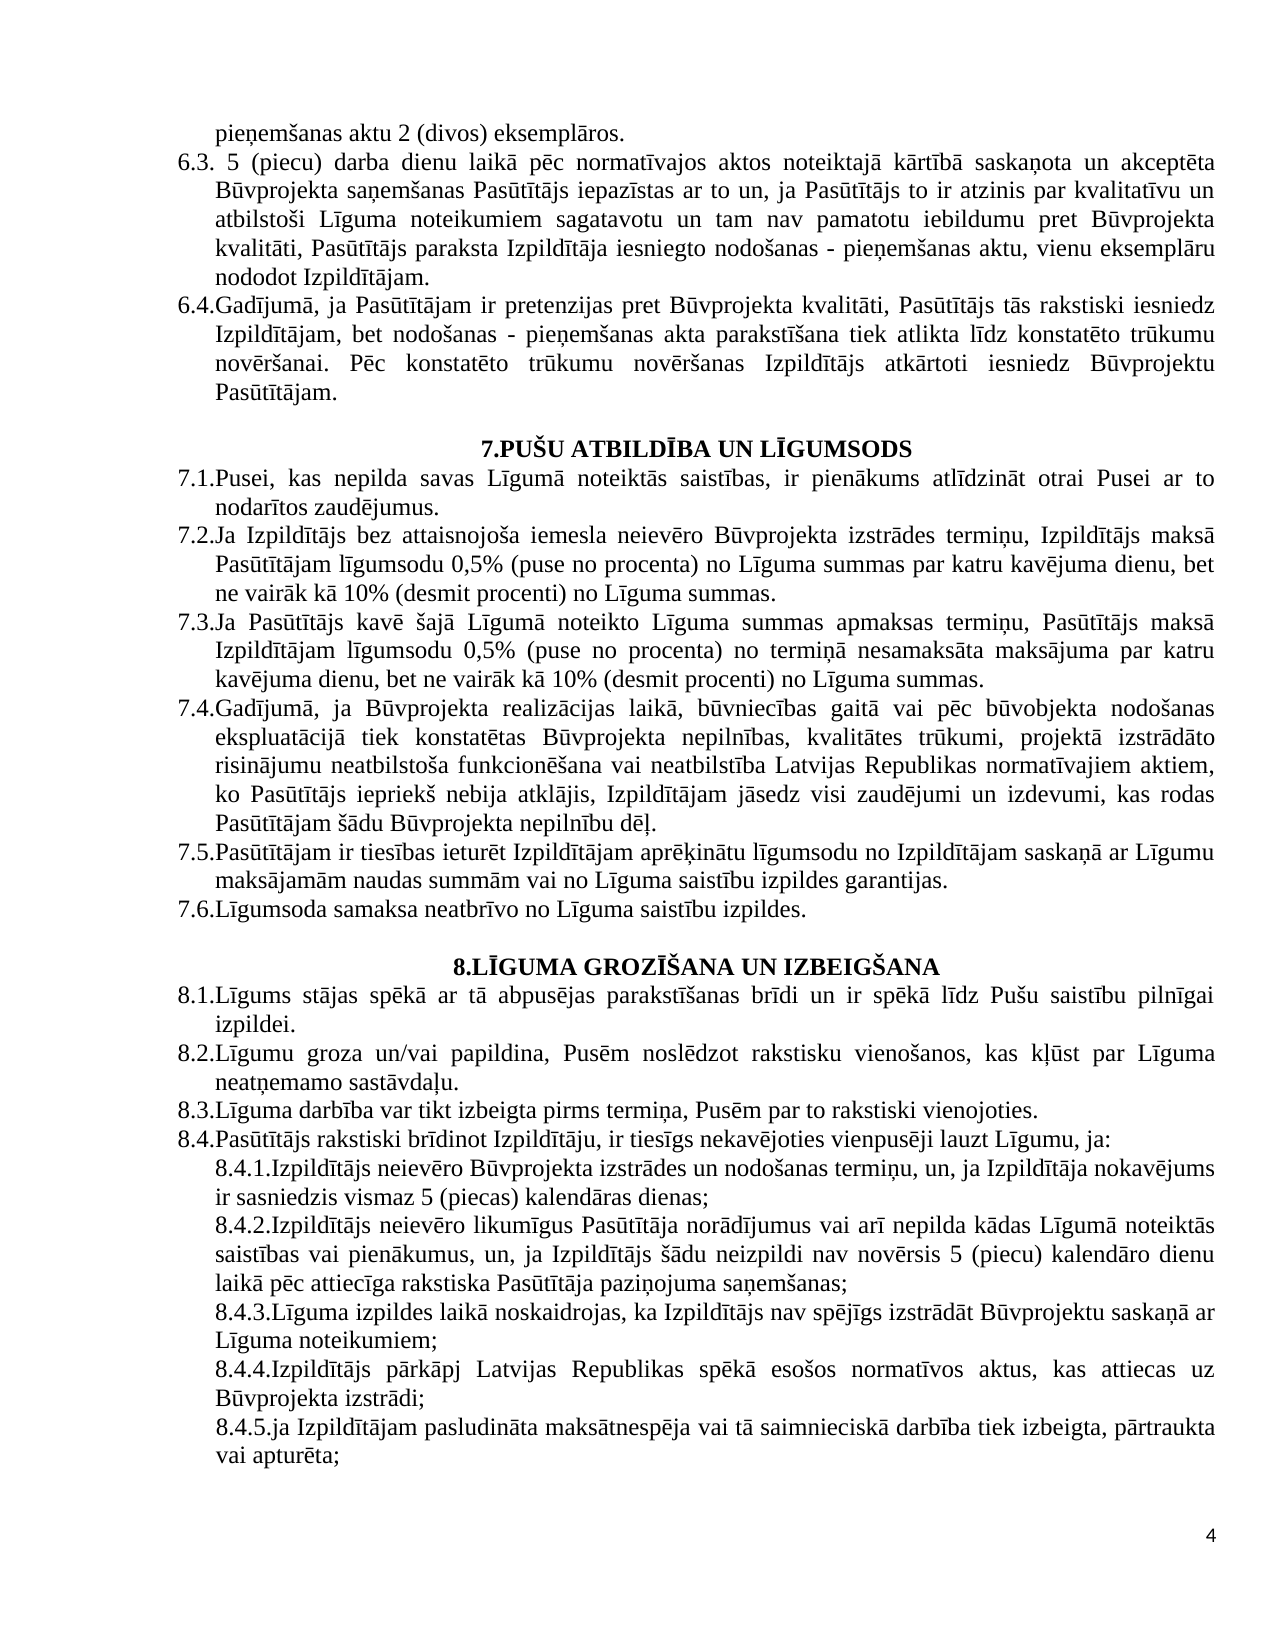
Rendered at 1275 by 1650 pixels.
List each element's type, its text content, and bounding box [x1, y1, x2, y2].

text 8.4.2.Izpildītājs neievēro likumīgus Pasūtītāja norādījumus vai arī nepilda kādas Līgumā noteiktās saistības vai pienākumus, un, ja Izpildītājs šādu neizpildi nav novērsis 5 (piecu) kalendāro dienu laikā pēc attiecīga rakstiska Pasūtītāja paziņojuma saņemšanas; [177, 1211, 1216, 1297]
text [177, 118, 1216, 147]
text 8.4.4.Izpildītājs pārkāpj Latvijas Republikas spēkā esošos normatīvos aktus, kas attiecas uz Būvprojekta izstrādi; [177, 1354, 1216, 1412]
text 8.4.Pasūtītājs rakstiski brīdinot Izpildītāju, ir tiesīgs nekavējoties vienpusēji lauzt Līgumu, ja: [177, 1124, 1216, 1153]
text 8.4.5.ja Izpildītājam pasludināta maksātnespēja vai tā saimnieciskā darbība tiek izbeigta, pārtraukta vai apturēta; [216, 1412, 1216, 1469]
text 7.2.Ja Izpildītājs bez attaisnojoša iemesla neievēro Būvprojekta izstrādes termiņu, Izpildītājs maksā Pasūtītājam līgumsodu 0,5% (puse no procenta) no Līguma summas par katru kavējuma dienu, bet ne vairāk kā 10% (desmit procenti) no Līguma summas. [177, 521, 1216, 607]
text 7.PUŠU ATBILDĪBA UN LĪGUMSODS [177, 434, 1216, 463]
text 8.LĪGUMA GROZĪŠANA UN IZBEIGŠANA [177, 952, 1216, 981]
text 7.3.Ja Pasūtītājs kavē šajā Līgumā noteikto Līguma summas apmaksas termiņu, Pasūtītājs maksā Izpildītājam līgumsodu 0,5% (puse no procenta) no termiņā nesamaksāta maksājuma par katru kavējuma dienu, bet ne vairāk kā 10% (desmit procenti) no Līguma summas. [177, 607, 1216, 693]
text 8.4.3.Līguma izpildes laikā noskaidrojas, ka Izpildītājs nav spējīgs izstrādāt Būvprojektu saskaņā ar Līguma noteikumiem; [177, 1297, 1216, 1354]
text 8.2.Līgumu groza un/vai papildina, Pusēm noslēdzot rakstisku vienošanos, kas kļūst par Līguma neatņemamo sastāvdaļu. [177, 1038, 1216, 1096]
text 7.4.Gadījumā, ja Būvprojekta realizācijas laikā, būvniecības gaitā vai pēc būvobjekta nodošanas ekspluatācijā tiek konstatētas Būvprojekta nepilnības, kvalitātes trūkumi, projektā izstrādāto risinājumu neatbilstoša funkcionēšana vai neatbilstība Latvijas Republikas normatīvajiem aktiem, ko Pasūtītājs iepriekš nebija atklājis, Izpildītājam jāsedz visi zaudējumi un izdevumi, kas rodas Pasūtītājam šādu Būvprojekta nepilnību dēļ. [177, 693, 1216, 837]
text 7.6.Līgumsoda samaksa neatbrīvo no Līguma saistību izpildes. [177, 894, 1216, 923]
text 8.3.Līguma darbība var tikt izbeigta pirms termiņa, Pusēm par to rakstiski vienojoties. [177, 1096, 1216, 1124]
text 7.5.Pasūtītājam ir tiesības ieturēt Izpildītājam aprēķinātu līgumsodu no Izpildītājam saskaņā ar Līgumu maksājamām naudas summām vai no Līguma saistību izpildes garantijas. [177, 837, 1216, 894]
text 6.3. 5 (piecu) darba dienu laikā pēc normatīvajos aktos noteiktajā kārtībā saskaņota un akceptēta Būvprojekta saņemšanas Pasūtītājs iepazīstas ar to un, ja Pasūtītājs to ir atzinis par kvalitatīvu un atbilstoši Līguma noteikumiem sagatavotu un tam nav pamatotu iebildumu pret Būvprojekta kvalitāti, Pasūtītājs paraksta Izpildītāja iesniegto nodošanas - pieņemšanas aktu, vienu eksemplāru nododot Izpildītājam. [177, 147, 1216, 291]
text 8.4.1.Izpildītājs neievēro Būvprojekta izstrādes un nodošanas termiņu, un, ja Izpildītāja nokavējums ir sasniedzis vismaz 5 (piecas) kalendāras dienas; [177, 1153, 1216, 1211]
text 6.4.Gadījumā, ja Pasūtītājam ir pretenzijas pret Būvprojekta kvalitāti, Pasūtītājs tās rakstiski iesniedz Izpildītājam, bet nodošanas - pieņemšanas akta parakstīšana tiek atlikta līdz konstatēto trūkumu novēršanai. Pēc konstatēto trūkumu novēršanas Izpildītājs atkārtoti iesniedz Būvprojektu Pasūtītājam. [177, 291, 1216, 406]
text 7.1.Pusei, kas nepilda savas Līgumā noteiktās saistības, ir pienākums atlīdzināt otrai Pusei ar to nodarītos zaudējumus. [177, 463, 1216, 521]
text 8.1.Līgums stājas spēkā ar tā abpusējas parakstīšanas brīdi un ir spēkā līdz Pušu saistību pilnīgai izpildei. [177, 981, 1216, 1038]
